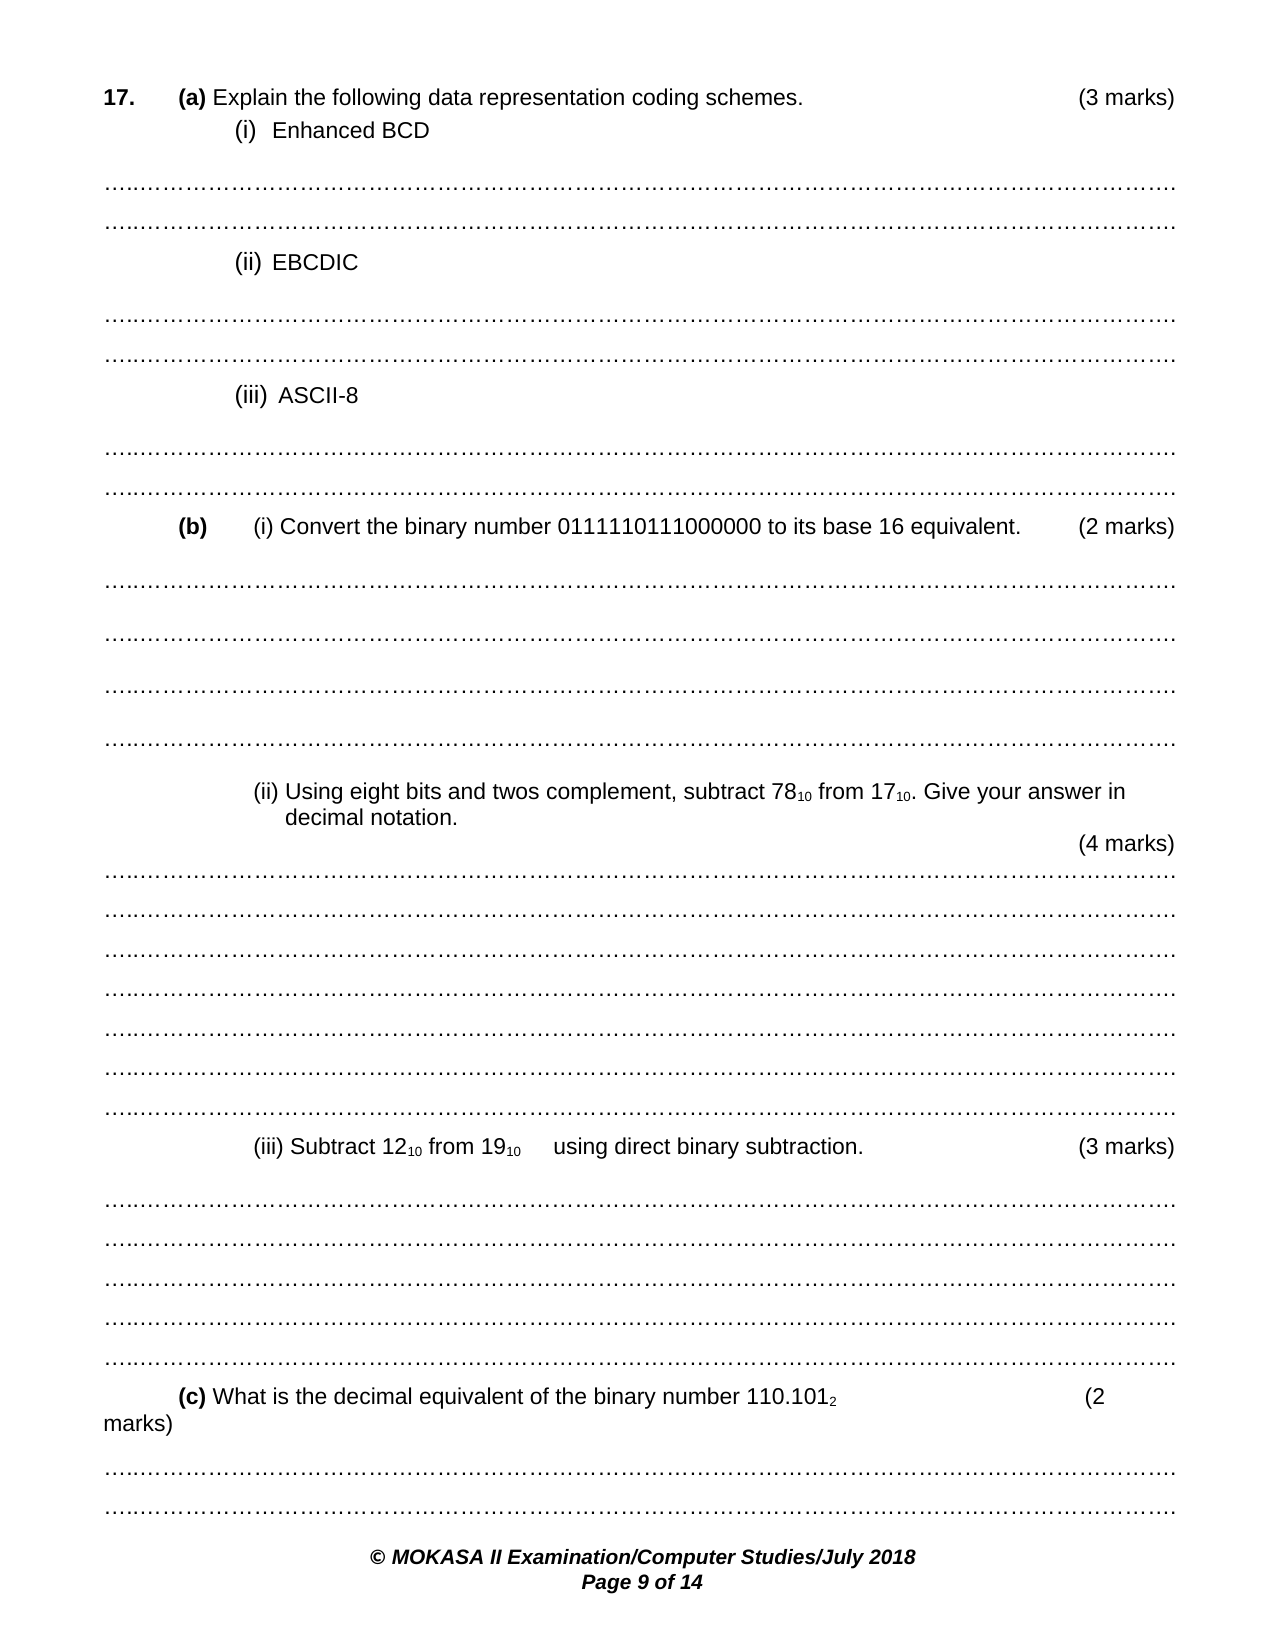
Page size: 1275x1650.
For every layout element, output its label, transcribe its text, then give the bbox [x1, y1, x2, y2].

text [103, 168, 1181, 195]
text …..………………………………………………………………………………………………………………………. [103, 1344, 1181, 1370]
text …..………………………………………………………………………………………………………………………. [103, 1304, 1181, 1331]
text …..………………………………………………………………………………………………………………………. (b) (i) Convert the binary number 0111110111000000 to its base 16 equivalent. (2 marks) [103, 473, 1181, 539]
text …..………………………………………………………………………………………………………………………. [103, 725, 1181, 751]
text …..………………………………………………………………………………………………………………………. [103, 975, 1181, 1002]
text (ii) Using eight bits and twos complement, subtract 7810 from 1710. Give your answer in decimal notation. [103, 778, 1181, 830]
text …..………………………………………………………………………………………………………………………. [103, 857, 1181, 883]
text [103, 1493, 1181, 1520]
text …..………………………………………………………………………………………………………………………. [103, 1265, 1181, 1291]
text …..………………………………………………………………………………………………………………………. [103, 1225, 1181, 1252]
text …..………………………………………………………………………………………………………………………. [103, 567, 1181, 593]
text …..………………………………………………………………………………………………………………………. [103, 936, 1181, 962]
text (c) What is the decimal equivalent of the binary number 110.1012 (2 marks) [103, 1383, 1181, 1436]
text …..………………………………………………………………………………………………………………………. [103, 672, 1181, 699]
list (a) Explain the following data representation coding schemes. (3 marks) [103, 84, 1181, 111]
text …..………………………………………………………………………………………………………………………. [103, 1054, 1181, 1081]
list ASCII-8 [234, 380, 1181, 409]
list EBCDIC [234, 247, 1181, 276]
text (4 marks) [103, 830, 1181, 857]
text …..………………………………………………………………………………………………………………………. [103, 1094, 1181, 1120]
list Enhanced BCD [234, 114, 1181, 143]
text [103, 208, 1181, 234]
text …..………………………………………………………………………………………………………………………. [103, 434, 1181, 460]
text …..………………………………………………………………………………………………………………………. [103, 1186, 1181, 1212]
text …..………………………………………………………………………………………………………………………. [103, 1015, 1181, 1041]
text (iii) Subtract 1210 from 1910 using direct binary subtraction. (3 marks) [103, 1133, 1181, 1159]
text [103, 1454, 1181, 1480]
text …..………………………………………………………………………………………………………………………. [103, 341, 1181, 367]
text …..………………………………………………………………………………………………………………………. [103, 896, 1181, 923]
text …..………………………………………………………………………………………………………………………. [103, 619, 1181, 646]
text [103, 301, 1181, 328]
